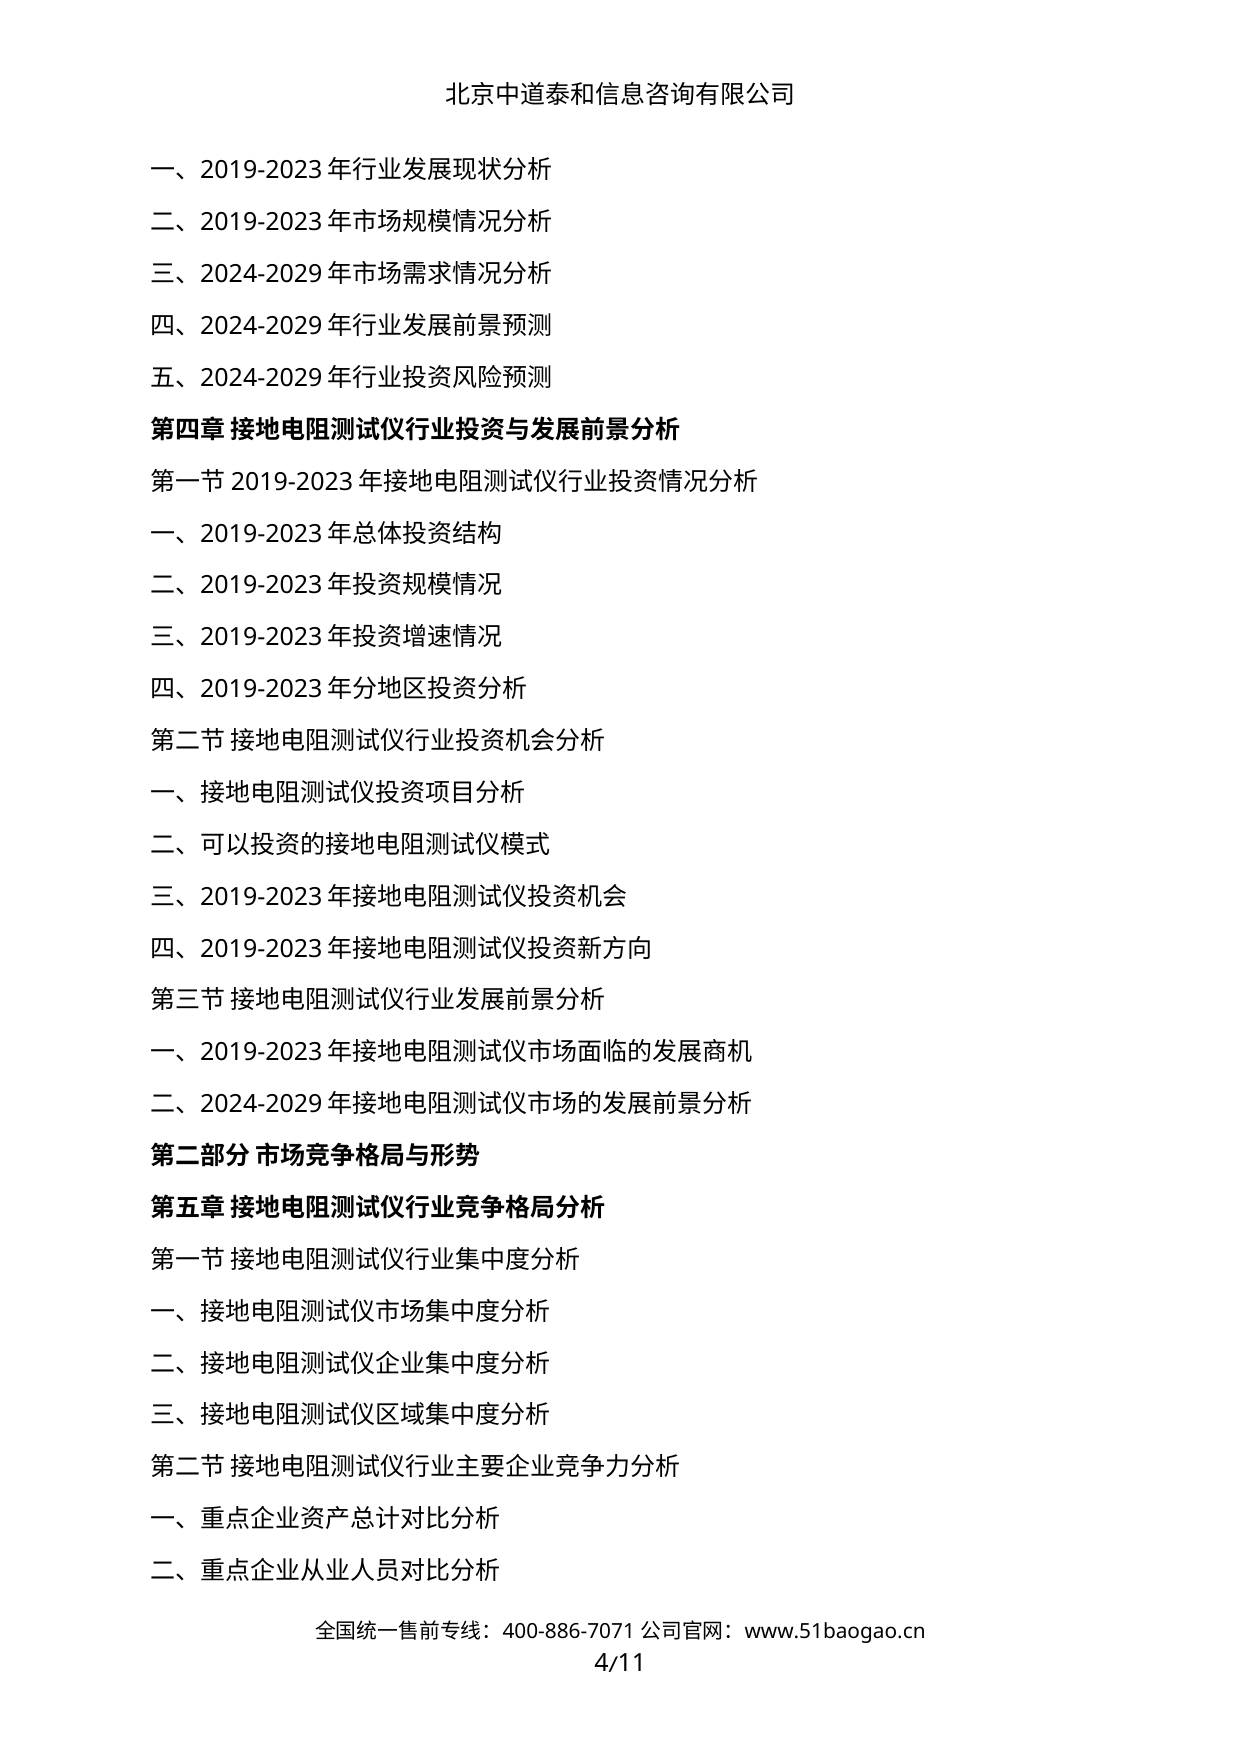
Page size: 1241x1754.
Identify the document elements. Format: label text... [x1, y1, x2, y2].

text 三、2019-2023年接地电阻测试仪投资机会 [150, 876, 1090, 912]
text 第一节 2019-2023年接地电阻测试仪行业投资情况分析 [150, 461, 1090, 497]
text 第四章 接地电阻测试仪行业投资与发展前景分析 [150, 409, 1090, 446]
text 四、2024-2029年行业发展前景预测 [150, 306, 1090, 342]
text 第二节 接地电阻测试仪行业投资机会分析 [150, 721, 1090, 757]
text 二、接地电阻测试仪企业集中度分析 [150, 1343, 1090, 1379]
text 一、2019-2023年接地电阻测试仪市场面临的发展商机 [150, 1032, 1090, 1068]
text 第一节 接地电阻测试仪行业集中度分析 [150, 1239, 1090, 1276]
text 二、2019-2023年市场规模情况分析 [150, 202, 1090, 238]
text 二、可以投资的接地电阻测试仪模式 [150, 824, 1090, 861]
text 三、2019-2023年投资增速情况 [150, 617, 1090, 653]
text 三、接地电阻测试仪区域集中度分析 [150, 1395, 1090, 1431]
text 二、2019-2023年投资规模情况 [150, 565, 1090, 601]
text 四、2019-2023年分地区投资分析 [150, 669, 1090, 705]
text 第二节 接地电阻测试仪行业主要企业竞争力分析 [150, 1447, 1090, 1483]
text 第三节 接地电阻测试仪行业发展前景分析 [150, 980, 1090, 1016]
text 一、接地电阻测试仪市场集中度分析 [150, 1291, 1090, 1327]
text 四、2019-2023年接地电阻测试仪投资新方向 [150, 928, 1090, 964]
text 一、重点企业资产总计对比分析 [150, 1499, 1090, 1535]
text 第二部分 市场竞争格局与形势 [150, 1136, 1090, 1172]
text 一、2019-2023年总体投资结构 [150, 513, 1090, 549]
text 一、接地电阻测试仪投资项目分析 [150, 772, 1090, 809]
text 五、2024-2029年行业投资风险预测 [150, 357, 1090, 394]
text 三、2024-2029年市场需求情况分析 [150, 254, 1090, 290]
text 第五章 接地电阻测试仪行业竞争格局分析 [150, 1187, 1090, 1224]
text 二、重点企业从业人员对比分析 [150, 1551, 1090, 1587]
text 一、2019-2023年行业发展现状分析 [150, 150, 1090, 186]
text 二、2024-2029年接地电阻测试仪市场的发展前景分析 [150, 1084, 1090, 1120]
